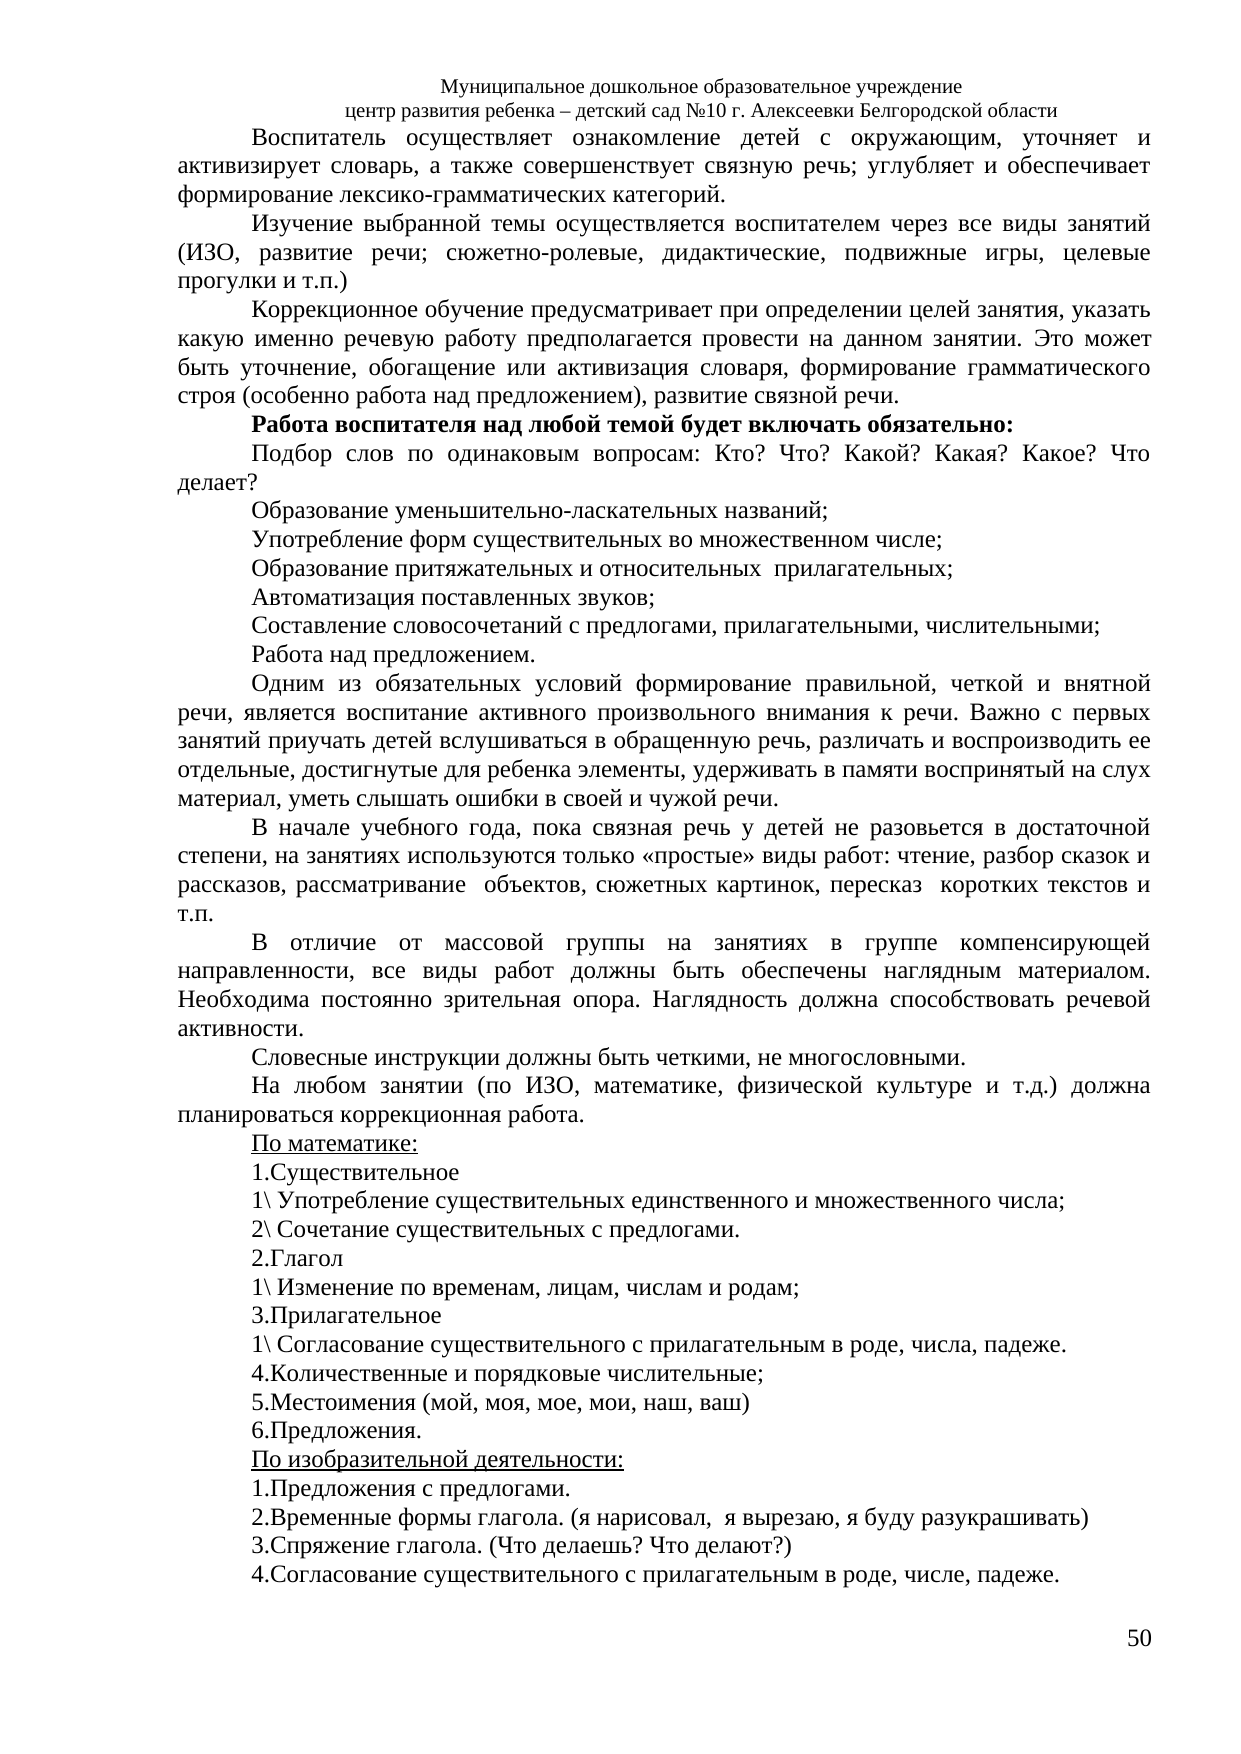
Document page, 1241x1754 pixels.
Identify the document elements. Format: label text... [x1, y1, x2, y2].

text 4.Количественные и порядковые числительные; [177, 1358, 1152, 1387]
text Одним из обязательных условий формирование правильной, четкой и внятной речи, является воспитание активного произвольного внимания к речи. Важно с первых занятий приучать детей вслушиваться в обращенную речь, различать и воспроизводить ее отдельные, достигнутые для ребенка элементы, удерживать в памяти воспринятый на слух материал, уметь слышать ошибки в своей и чужой речи. [177, 668, 1152, 812]
text Работа над предложением. [177, 639, 1152, 668]
text 1.Предложения с предлогами. [177, 1473, 1152, 1502]
text Изучение выбранной темы осуществляется воспитателем через все виды занятий (ИЗО, развитие речи; сюжетно-ролевые, дидактические, подвижные игры, целевые прогулки и т.п.) [177, 208, 1152, 294]
text Употребление форм существительных во множественном числе; [177, 524, 1152, 553]
text 2.Глагол [177, 1243, 1152, 1272]
text Работа воспитателя над любой темой будет включать обязательно: [177, 409, 1152, 438]
text Подбор слов по одинаковым вопросам: Кто? Что? Какой? Какая? Какое? Что делает? [177, 438, 1152, 496]
text Словесные инструкции должны быть четкими, не многословными. [177, 1042, 1152, 1071]
text В начале учебного года, пока связная речь у детей не разовьется в достаточной степени, на занятиях используются только «простые» виды работ: чтение, разбор сказок и рассказов, рассматривание объектов, сюжетных картинок, пересказ коротких текстов и т.п. [177, 812, 1152, 927]
text 5.Местоимения (мой, моя, мое, мои, наш, ваш) [177, 1387, 1152, 1416]
text 1.Существительное [177, 1157, 1152, 1186]
text По математике: [177, 1128, 1152, 1157]
text Образование уменьшительно-ласкательных названий; [177, 496, 1152, 524]
text В отличие от массовой группы на занятиях в группе компенсирующей направленности, все виды работ должны быть обеспечены наглядным материалом. Необходима постоянно зрительная опора. Наглядность должна способствовать речевой активности. [177, 927, 1152, 1042]
text Воспитатель осуществляет ознакомление детей с окружающим, уточняет и активизирует словарь, а также совершенствует связную речь; углубляет и обеспечивает формирование лексико-грамматических категорий. [177, 122, 1152, 208]
text 1\ Согласование существительного с прилагательным в роде, числа, падеже. [177, 1329, 1152, 1358]
text 3.Прилагательное [177, 1301, 1152, 1329]
text 4.Согласование существительного с прилагательным в роде, числе, падеже. [177, 1559, 1152, 1588]
text Автоматизация поставленных звуков; [177, 582, 1152, 611]
text 1\ Употребление существительных единственного и множественного числа; [177, 1186, 1152, 1214]
text Образование притяжательных и относительных прилагательных; [177, 553, 1152, 582]
text 2.Временные формы глагола. (я нарисовал, я вырезаю, я буду разукрашивать) [177, 1502, 1152, 1531]
text Коррекционное обучение предусматривает при определении целей занятия, указать какую именно речевую работу предполагается провести на данном занятии. Это может быть уточнение, обогащение или активизация словаря, формирование грамматического строя (особенно работа над предложением), развитие связной речи. [177, 294, 1152, 409]
text 1\ Изменение по временам, лицам, числам и родам; [177, 1272, 1152, 1301]
text На любом занятии (по ИЗО, математике, физической культуре и т.д.) должна планироваться коррекционная работа. [177, 1071, 1152, 1128]
text 2\ Сочетание существительных с предлогами. [177, 1214, 1152, 1243]
text 6.Предложения. [177, 1416, 1152, 1444]
text Составление словосочетаний с предлогами, прилагательными, числительными; [177, 611, 1152, 639]
text По изобразительной деятельности: [177, 1444, 1152, 1473]
text 3.Спряжение глагола. (Что делаешь? Что делают?) [177, 1531, 1152, 1559]
